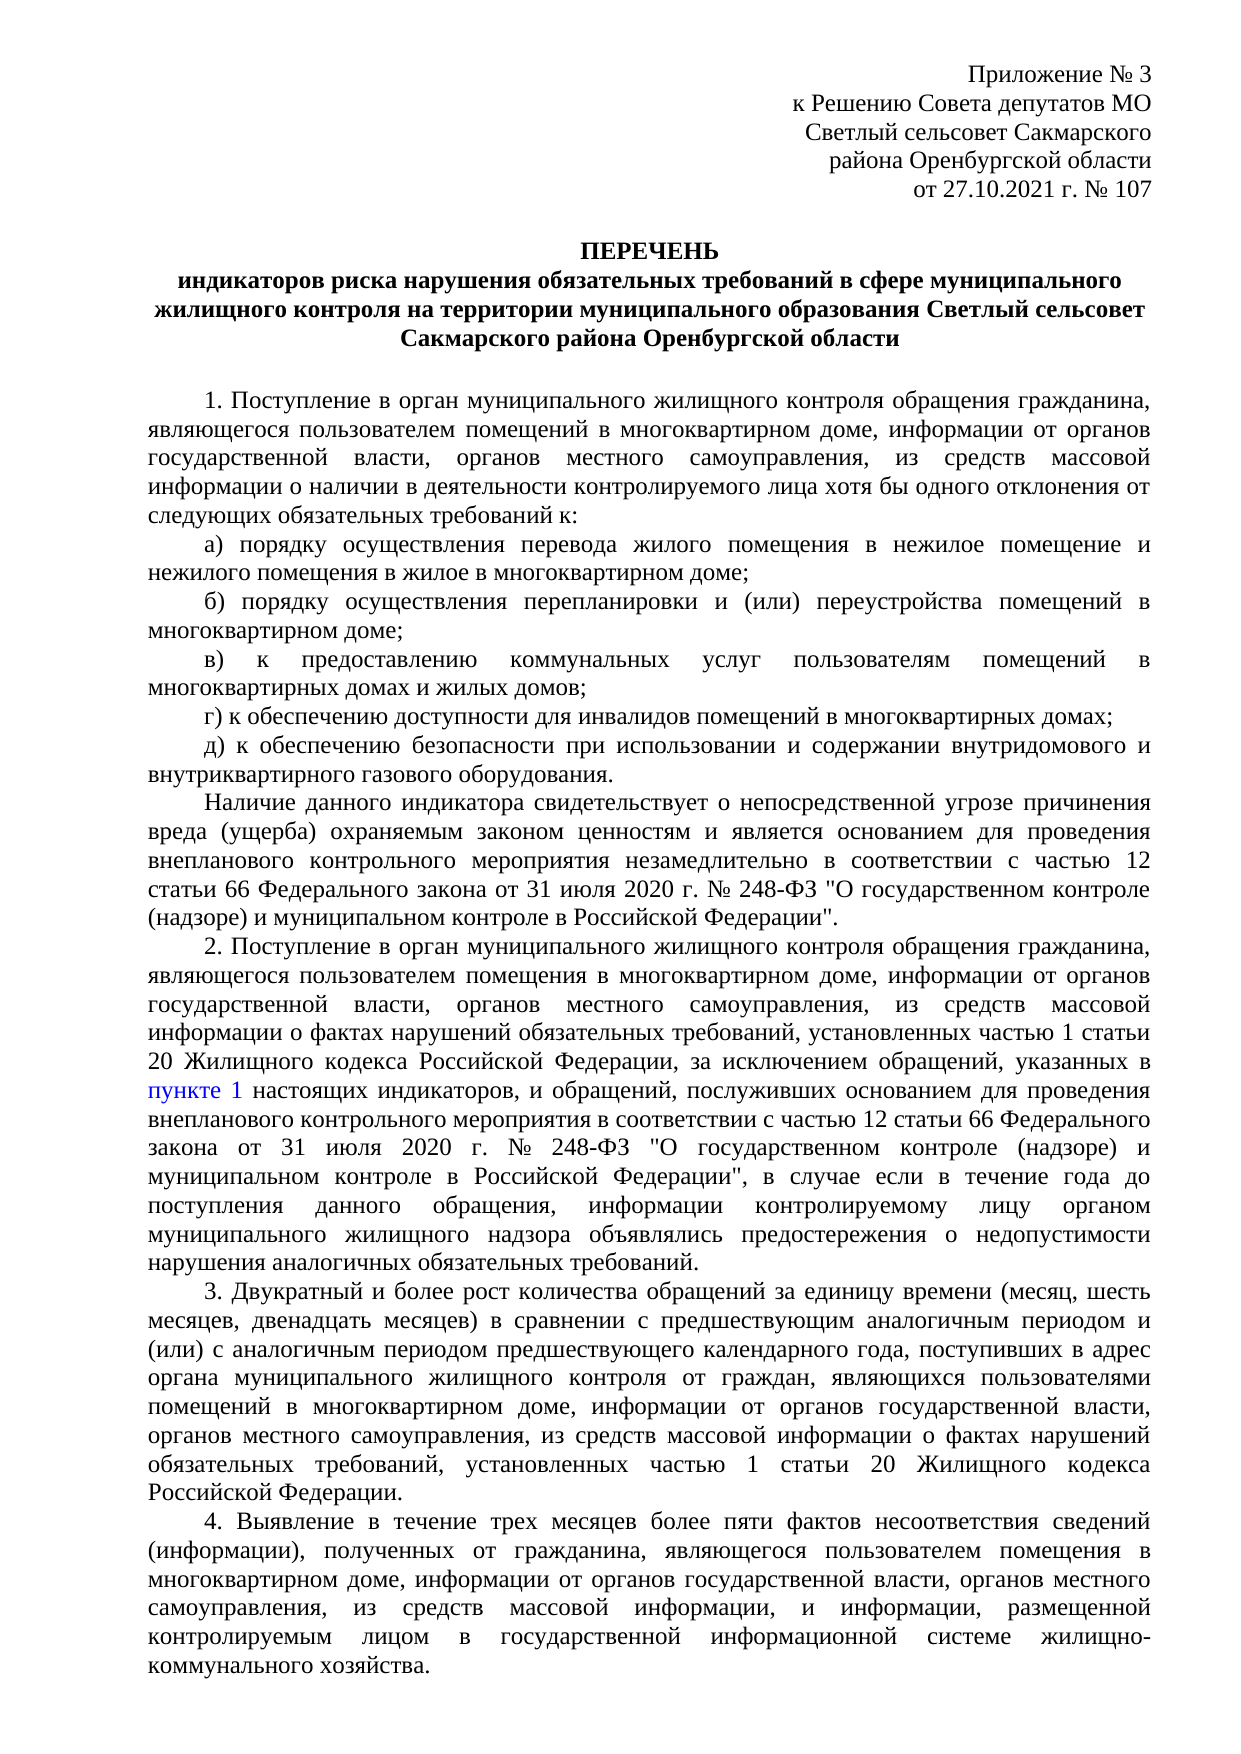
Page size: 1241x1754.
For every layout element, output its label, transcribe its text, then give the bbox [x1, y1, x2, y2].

text к Решению Совета депутатов МО Светлый сельсовет Сакмарского района Оренбургской области [738, 88, 1152, 174]
text Наличие данного индикатора свидетельствует о непосредственной угрозе причинения вреда (ущерба) охраняемым законом ценностям и является основанием для проведения внепланового контрольного мероприятия незамедлительно в соответствии с частью 12 статьи 66 Федерального закона от 31 июля 2020 г. № 248-ФЗ "О государственном контроле (надзоре) и муниципальном контроле в Российской Федерации". [148, 787, 1152, 931]
text а) порядку осуществления перевода жилого помещения в нежилое помещение и нежилого помещения в жилое в многоквартирном доме; [148, 529, 1152, 586]
text 1. Поступление в орган муниципального жилищного контроля обращения гражданина, являющегося пользователем помещений в многоквартирном доме, информации от органов государственной власти, органов местного самоуправления, из средств массовой информации о наличии в деятельности контролируемого лица хотя бы одного отклонения от следующих обязательных требований к: [148, 385, 1152, 529]
text д) к обеспечению безопасности при использовании и содержании внутридомового и внутриквартирного газового оборудования. [148, 730, 1152, 787]
text 4. Выявление в течение трех месяцев более пяти фактов несоответствия сведений (информации), полученных от гражданина, являющегося пользователем помещения в многоквартирном доме, информации от органов государственной власти, органов местного самоуправления, из средств массовой информации, и информации, размещенной контролируемым лицом в государственной информационной системе жилищно-коммунального хозяйства. [148, 1506, 1152, 1679]
text индикаторов риска нарушения обязательных требований в сфере муниципального жилищного контроля на территории муниципального образования Светлый сельсовет Сакмарского района Оренбургской области [148, 265, 1152, 351]
text 3. Двукратный и более рост количества обращений за единицу времени (месяц, шесть месяцев, двенадцать месяцев) в сравнении с предшествующим аналогичным периодом и (или) с аналогичным периодом предшествующего календарного года, поступивших в адрес органа муниципального жилищного контроля от граждан, являющихся пользователями помещений в многоквартирном доме, информации от органов государственной власти, органов местного самоуправления, из средств массовой информации о фактах нарушений обязательных требований, установленных частью 1 статьи 20 Жилищного кодекса Российской Федерации. [148, 1276, 1152, 1506]
text ПЕРЕЧЕНЬ [148, 236, 1152, 265]
text в) к предоставлению коммунальных услуг пользователям помещений в многоквартирных домах и жилых домов; [148, 644, 1152, 701]
text г) к обеспечению доступности для инвалидов помещений в многоквартирных домах; [148, 701, 1152, 730]
text Приложение № 3 [738, 59, 1152, 88]
text б) порядку осуществления перепланировки и (или) переустройства помещений в многоквартирном доме; [148, 586, 1152, 644]
text 2. Поступление в орган муниципального жилищного контроля обращения гражданина, являющегося пользователем помещения в многоквартирном доме, информации от органов государственной власти, органов местного самоуправления, из средств массовой информации о фактах нарушений обязательных требований, установленных частью 1 статьи 20 Жилищного кодекса Российской Федерации, за исключением обращений, указанных в пункте 1 настоящих индикаторов, и обращений, послуживших основанием для проведения внепланового контрольного мероприятия в соответствии с частью 12 статьи 66 Федерального закона от 31 июля 2020 г. № 248-ФЗ "О государственном контроле (надзоре) и муниципальном контроле в Российской Федерации", в случае если в течение года до поступления данного обращения, информации контролируемому лицу органом муниципального жилищного надзора объявлялись предостережения о недопустимости нарушения аналогичных обязательных требований. [148, 931, 1152, 1276]
text от 27.10.2021 г. № 107 [738, 174, 1152, 203]
